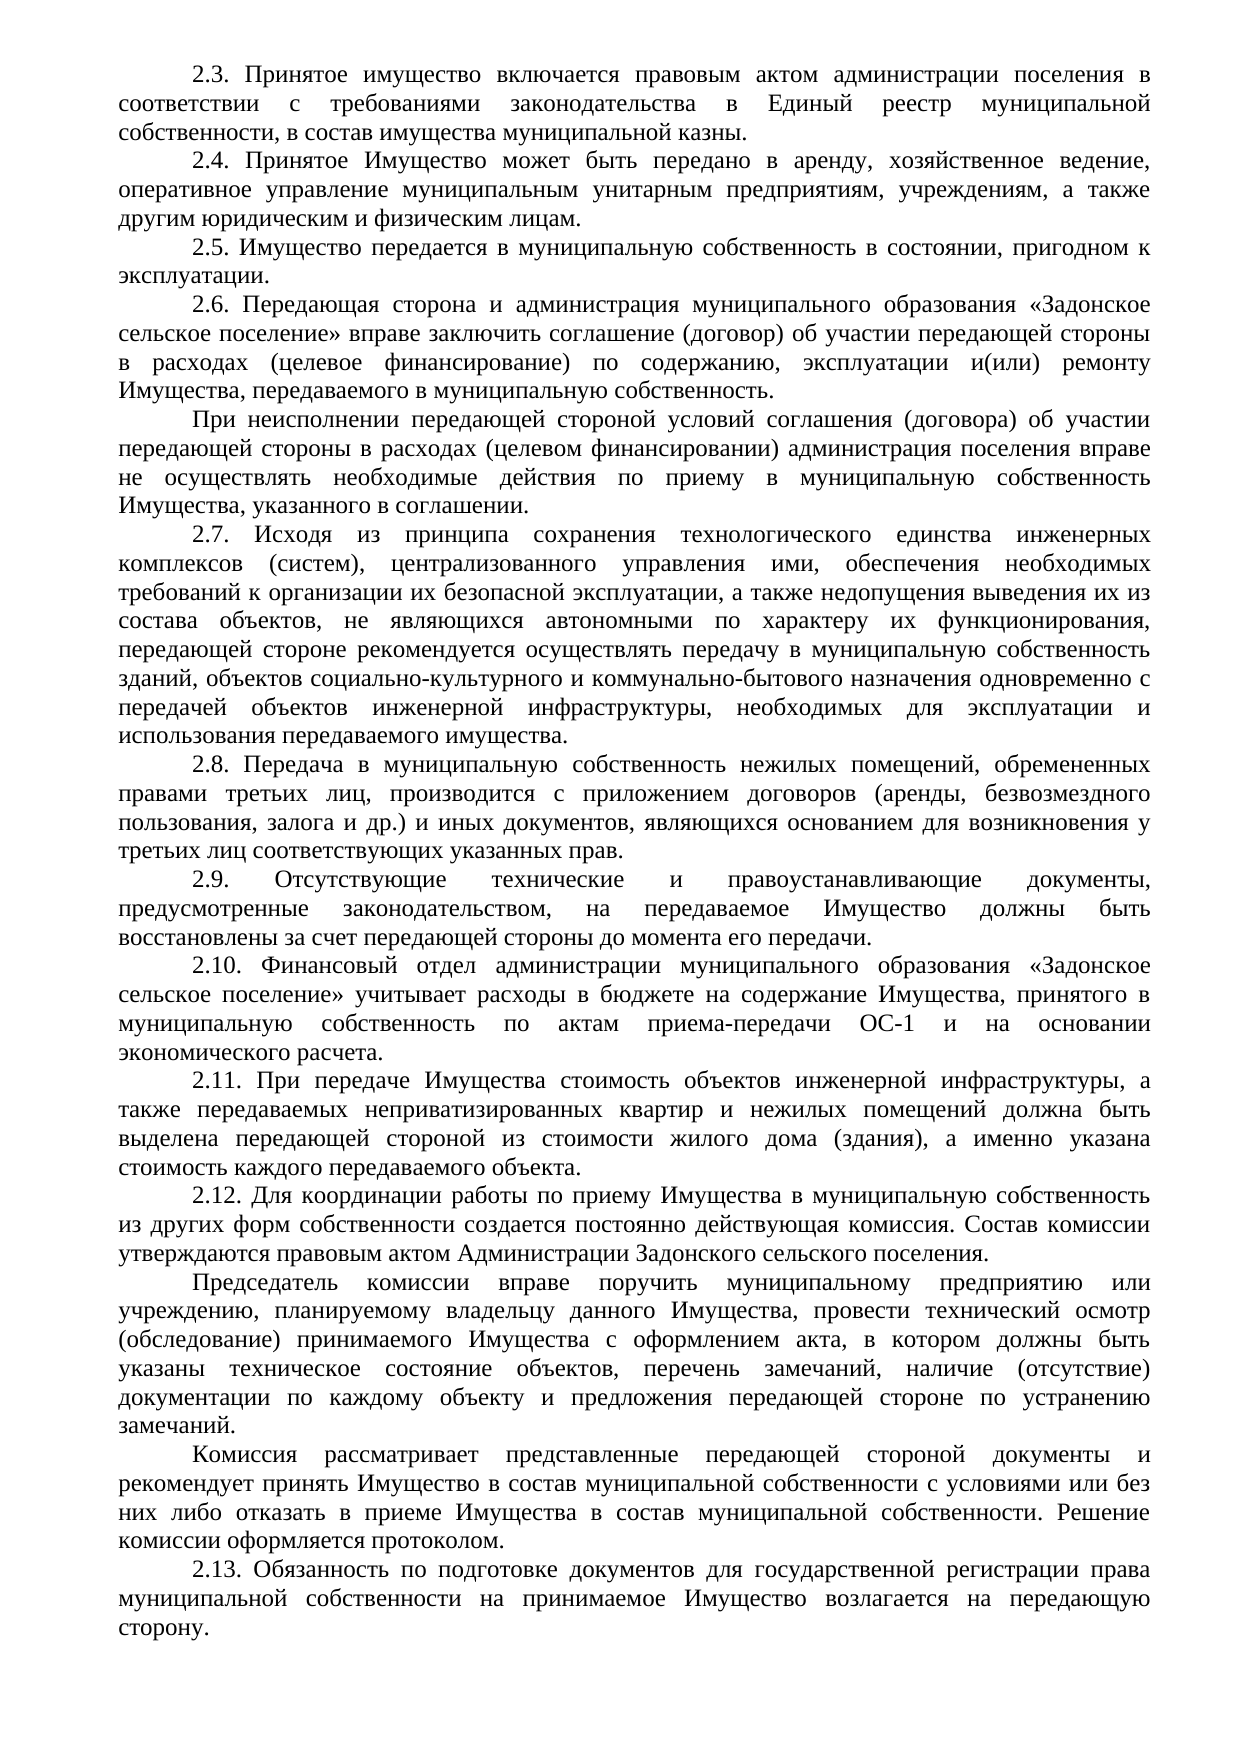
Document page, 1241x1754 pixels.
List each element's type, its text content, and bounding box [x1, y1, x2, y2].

text 2.6. Передающая сторона и администрация муниципального образования «Задонское сельское поселение» вправе заключить соглашение (договор) об участии передающей стороны в расходах (целевое финансирование) по содержанию, эксплуатации и(или) ремонту Имущества, передаваемого в муниципальную собственность. [118, 289, 1152, 404]
text При неисполнении передающей стороной условий соглашения (договора) об участии передающей стороны в расходах (целевом финансировании) администрация поселения вправе не осуществлять необходимые действия по приему в муниципальную собственность Имущества, указанного в соглашении. [118, 404, 1152, 519]
text Комиссия рассматривает представленные передающей стороной документы и рекомендует принять Имущество в состав муниципальной собственности с условиями или без них либо отказать в приеме Имущества в состав муниципальной собственности. Решение комиссии оформляется протоколом. [118, 1439, 1152, 1554]
text 2.5. Имущество передается в муниципальную собственность в состоянии, пригодном к эксплуатации. [118, 232, 1152, 289]
text 2.9. Отсутствующие технические и правоустанавливающие документы, предусмотренные законодательством, на передаваемое Имущество должны быть восстановлены за счет передающей стороны до момента его передачи. [118, 864, 1152, 950]
text 2.4. Принятое Имущество может быть передано в аренду, хозяйственное ведение, оперативное управление муниципальным унитарным предприятиям, учреждениям, а также другим юридическим и физическим лицам. [118, 145, 1152, 232]
text 2.13. Обязанность по подготовке документов для государственной регистрации права муниципальной собственности на принимаемое Имущество возлагается на передающую сторону. [118, 1554, 1152, 1640]
text 2.7. Исходя из принципа сохранения технологического единства инженерных комплексов (систем), централизованного управления ими, обеспечения необходимых требований к организации их безопасной эксплуатации, а также недопущения выведения их из состава объектов, не являющихся автономными по характеру их функционирования, передающей стороне рекомендуется осуществлять передачу в муниципальную собственность зданий, объектов социально-культурного и коммунально-бытового назначения одновременно с передачей объектов инженерной инфраструктуры, необходимых для эксплуатации и использования передаваемого имущества. [118, 519, 1152, 749]
text 2.8. Передача в муниципальную собственность нежилых помещений, обремененных правами третьих лиц, производится с приложением договоров (аренды, безвозмездного пользования, залога и др.) и иных документов, являющихся основанием для возникновения у третьих лиц соответствующих указанных прав. [118, 749, 1152, 864]
text 2.11. При передаче Имущества стоимость объектов инженерной инфраструктуры, а также передаваемых неприватизированных квартир и нежилых помещений должна быть выделена передающей стороной из стоимости жилого дома (здания), а именно указана стоимость каждого передаваемого объекта. [118, 1065, 1152, 1180]
text Председатель комиссии вправе поручить муниципальному предприятию или учреждению, планируемому владельцу данного Имущества, провести технический осмотр (обследование) принимаемого Имущества с оформлением акта, в котором должны быть указаны техническое состояние объектов, перечень замечаний, наличие (отсутствие) документации по каждому объекту и предложения передающей стороне по устранению замечаний. [118, 1267, 1152, 1439]
text 2.3. Принятое имущество включается правовым актом администрации поселения в соответствии с требованиями законодательства в Единый реестр муниципальной собственности, в состав имущества муниципальной казны. [118, 59, 1152, 145]
text 2.12. Для координации работы по приему Имущества в муниципальную собственность из других форм собственности создается постоянно действующая комиссия. Состав комиссии утверждаются правовым актом Администрации Задонского сельского поселения. [118, 1180, 1152, 1267]
text 2.10. Финансовый отдел администрации муниципального образования «Задонское сельское поселение» учитывает расходы в бюджете на содержание Имущества, принятого в муниципальную собственность по актам приема-передачи ОС-1 и на основании экономического расчета. [118, 950, 1152, 1065]
